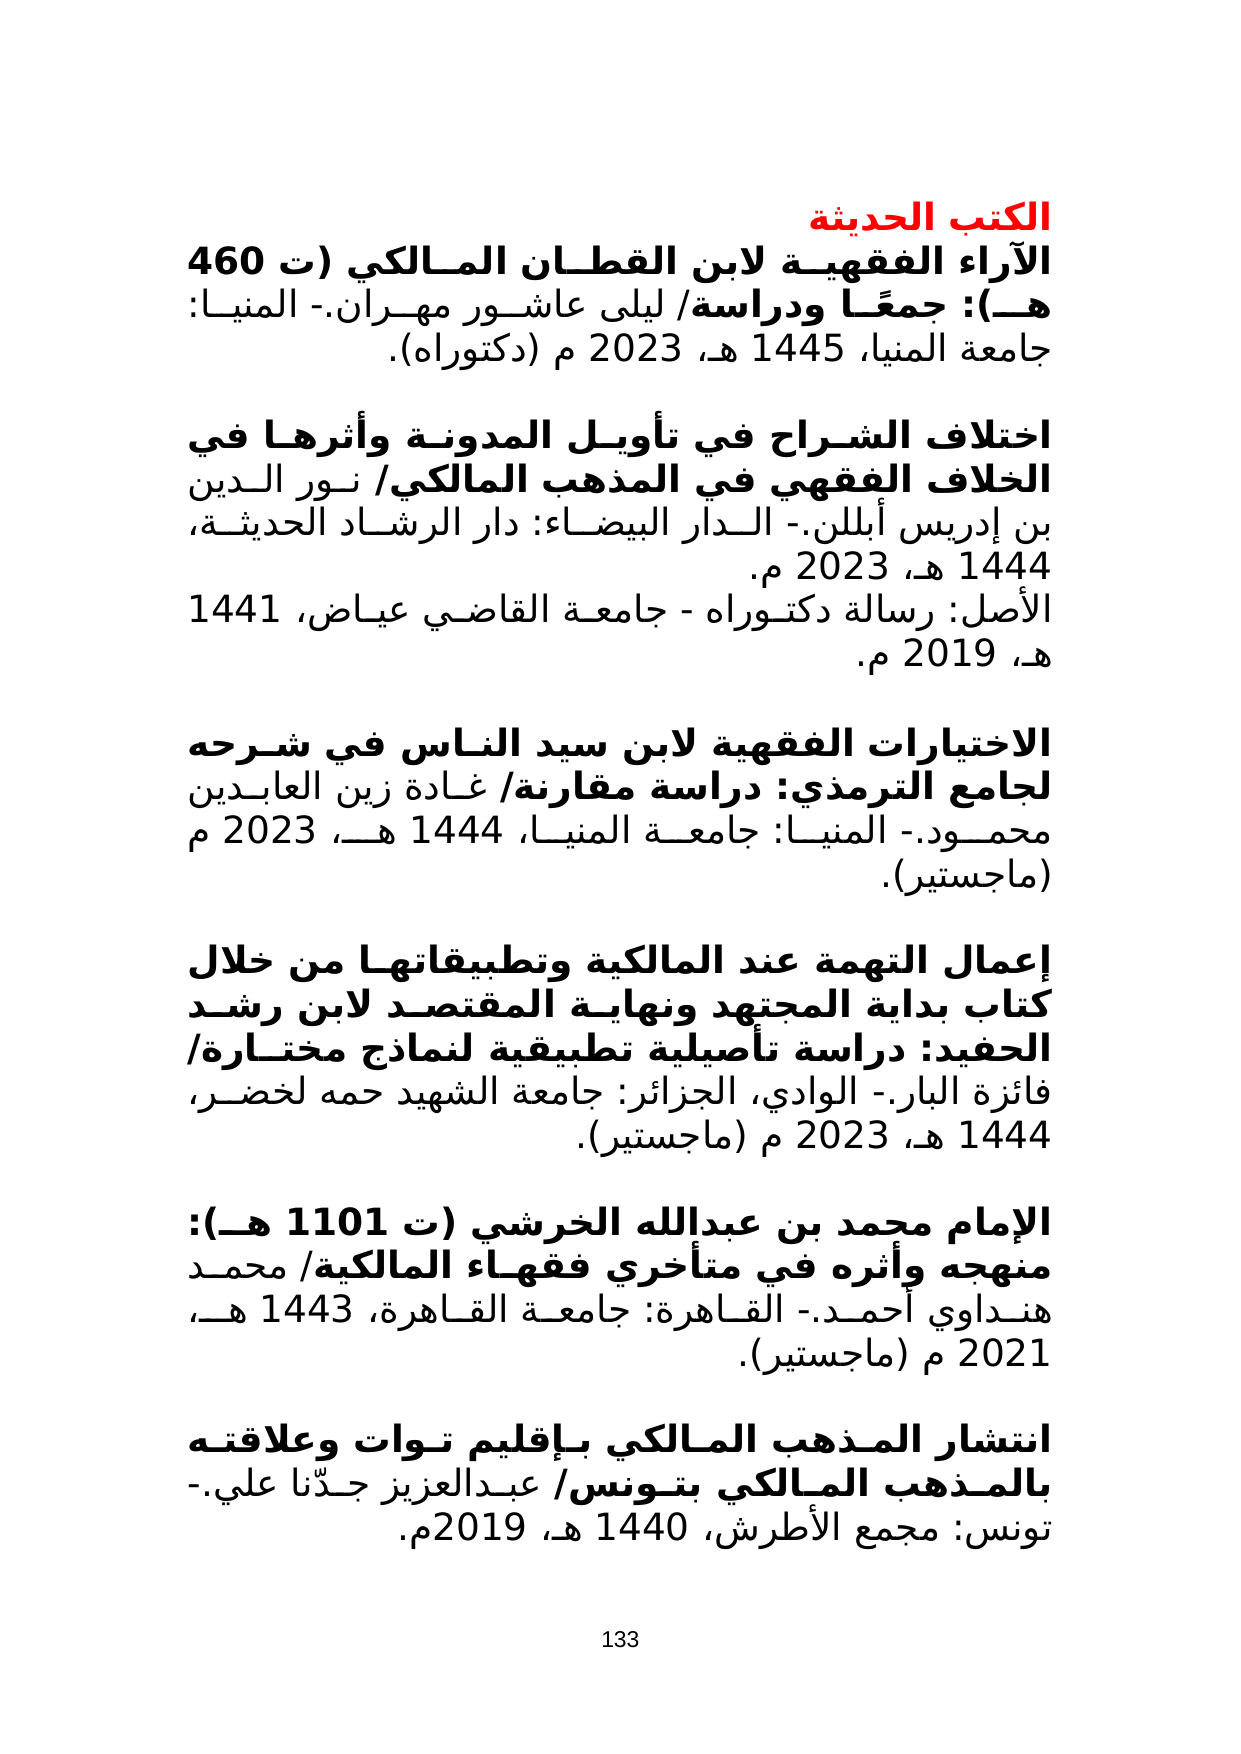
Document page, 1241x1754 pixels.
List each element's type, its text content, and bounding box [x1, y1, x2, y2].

text الآراء الفقهية لابن القطان المالكي (ت 460 هـ): جمعًا ودراسة/ ليلى عاشور مهران.- المنيا: جامعة المنيا، 1445 هـ، 2023 م (دكتوراه). [187, 239, 1053, 370]
text الكتب الحديثة [187, 196, 1053, 239]
text إعمال التهمة عند المالكية وتطبيقاتها من خلال كتاب بداية المجتهد ونهاية المقتصد لابن رشد الحفيد: دراسة تأصيلية تطبيقية لنماذج مختارة/ فائزة البار.- الوادي، الجزائر: جامعة الشهيد حمه لخضر، 1444 هـ، 2023 م (ماجستير). [187, 939, 1053, 1157]
text اختلاف الشراح في تأويل المدونة وأثرها في الخلاف الفقهي في المذهب المالكي/ نور الدين بن إدريس أبللن.- الدار البيضاء: دار الرشاد الحديثة، 1444 هـ، 2023 م. [187, 413, 1053, 588]
text الإمام محمد بن عبدالله الخرشي (ت 1101 هـ): منهجه وأثره في متأخري فقهاء المالكية/ محمد هنداوي أحمد.- القاهرة: جامعة القاهرة، 1443 هـ، 2021 م (ماجستير). [187, 1200, 1053, 1375]
text الأصل: رسالة دكتوراه - جامعة القاضي عياض، 1441 هـ، 2019 م. [187, 588, 1053, 675]
text الاختيارات الفقهية لابن سيد الناس في شرحه لجامع الترمذي: دراسة مقارنة/ غادة زين العابدين محمود.- المنيا: جامعة المنيا، 1444 هـ، 2023 م (ماجستير). [187, 721, 1053, 896]
text انتشار المذهب المالكي بإقليم توات وعلاقته بالمذهب المالكي بتونس/ عبدالعزيز جدّنا علي.- تونس: مجمع الأطرش، 1440 هـ، 2019م. [187, 1418, 1053, 1549]
